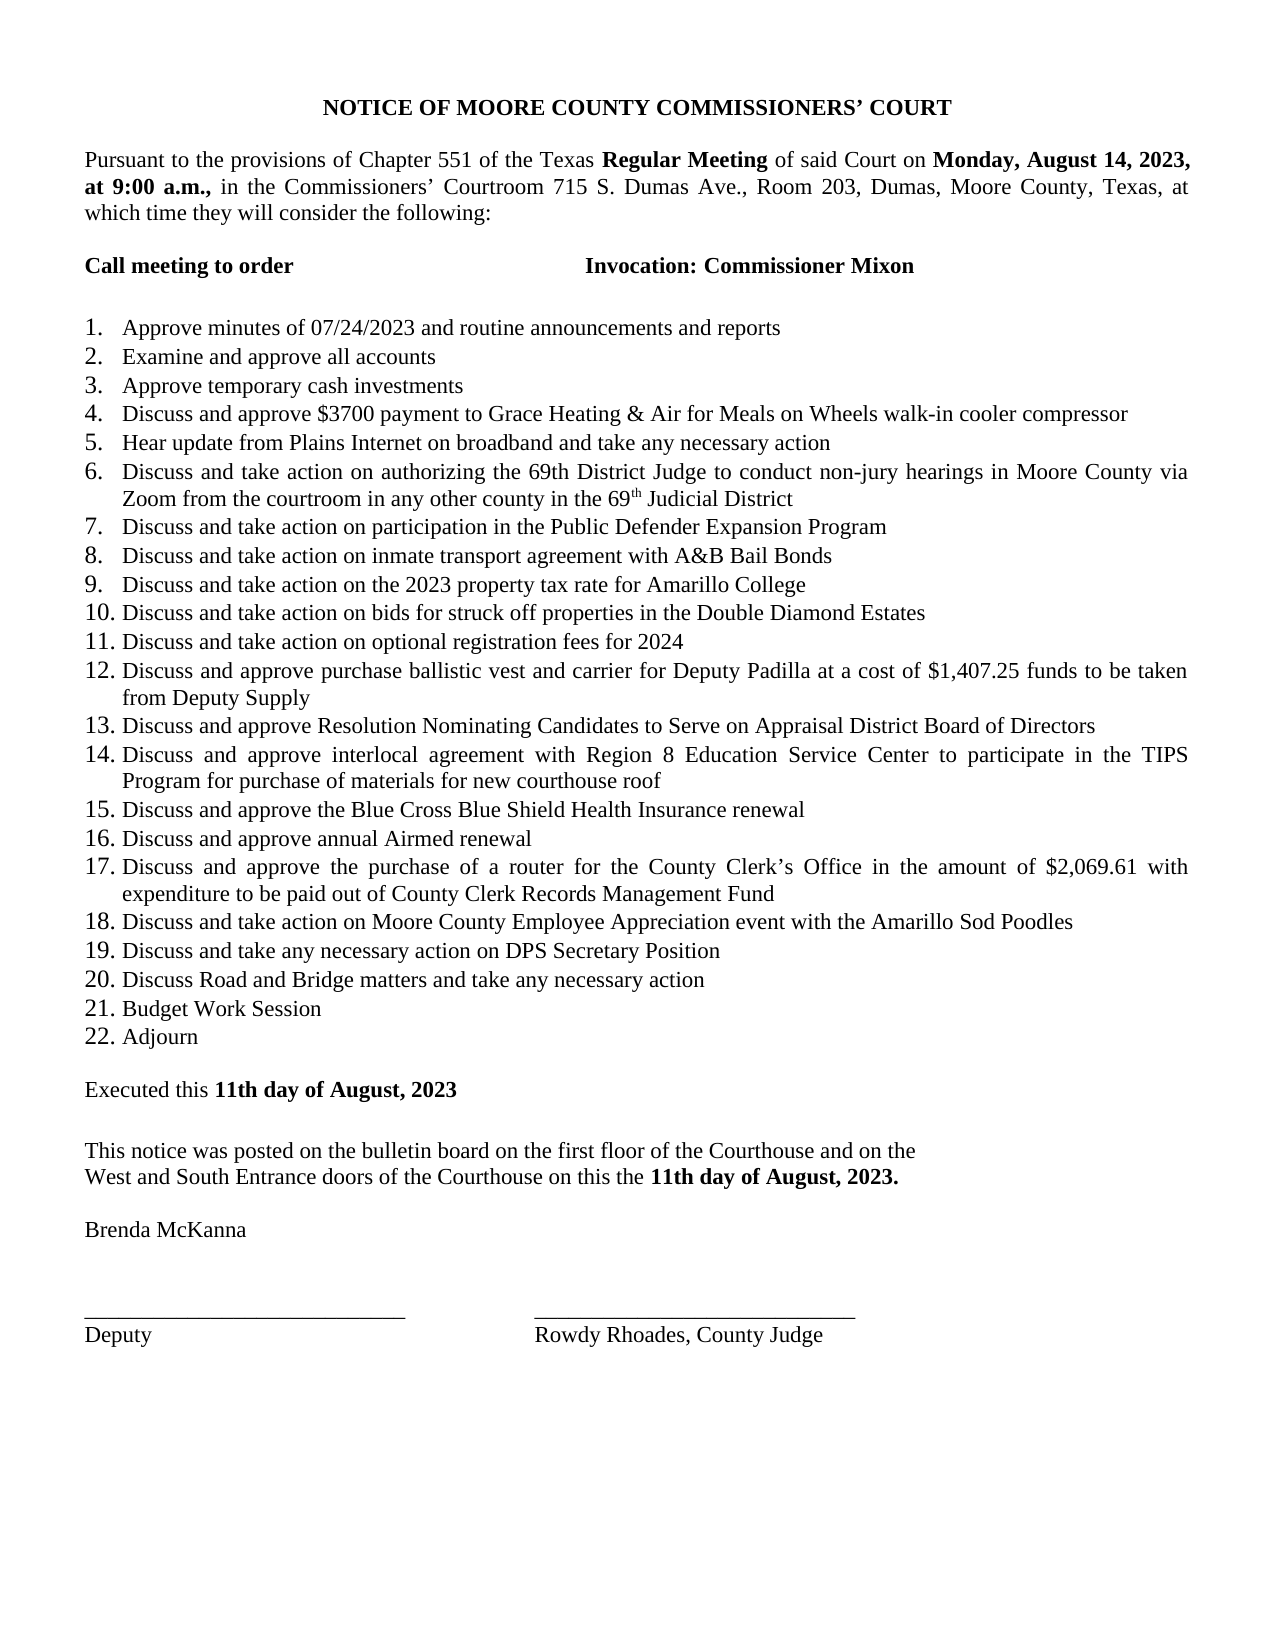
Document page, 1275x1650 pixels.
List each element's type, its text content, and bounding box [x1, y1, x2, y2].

text Pursuant to the provisions of Chapter 551 of the Texas Regular Meeting of said Court on Monday, August 14, 2023, at 9:00 a.m., in the Commissioners’ Courtroom 715 S. Dumas Ave., Room 203, Dumas, Moore County, Texas, at which time they will consider the following: [84, 146, 1191, 226]
list Discuss and take action on optional registration fees for 2024 [84, 626, 1191, 655]
list Discuss and approve purchase ballistic vest and carrier for Deputy Padilla at a cost of $1,407.25 funds to be taken from Deputy Supply [84, 655, 1191, 710]
list Discuss and approve interlocal agreement with Region 8 Education Service Center to participate in the TIPS Program for purchase of materials for new courthouse roof [84, 739, 1191, 794]
list Discuss and take action on inmate transport agreement with A&B Bail Bonds [84, 540, 1191, 569]
list Discuss and take action on Moore County Employee Appreciation event with the Amarillo Sod Poodles [84, 906, 1191, 935]
text West and South Entrance doors of the Courthouse on this the 11th day of August, 2023. [84, 1163, 1191, 1190]
text Deputy Rowdy Rhoades, County Judge [84, 1321, 1191, 1348]
text ____________________________ ____________________________ [84, 1295, 1191, 1321]
text NOTICE OF MOORE COUNTY COMMISSIONERS’ COURT [84, 94, 1191, 120]
list Discuss and take action on participation in the Public Defender Expansion Program [84, 511, 1191, 540]
list Discuss Road and Bridge matters and take any necessary action [84, 964, 1191, 993]
list Discuss and approve annual Airmed renewal [84, 823, 1191, 851]
list Approve minutes of 07/24/2023 and routine announcements and reports [84, 312, 1191, 341]
text This notice was posted on the bulletin board on the first floor of the Courthouse and on the [84, 1137, 1191, 1163]
text Call meeting to order Invocation: Commissioner Mixon [84, 252, 1191, 278]
list Discuss and approve $3700 payment to Grace Heating & Air for Meals on Wheels walk-in cooler compressor [84, 398, 1191, 427]
list Approve temporary cash investments [84, 370, 1191, 398]
list Discuss and approve the purchase of a router for the County Clerk’s Office in the amount of $2,069.61 with expenditure to be paid out of County Clerk Records Management Fund [84, 851, 1191, 906]
list Discuss and take any necessary action on DPS Secretary Position [84, 935, 1191, 964]
list Discuss and take action on authorizing the 69th District Judge to conduct non-jury hearings in Moore County via Zoom from the courtroom in any other county in the 69th Judicial District [84, 456, 1191, 511]
list Examine and approve all accounts [84, 341, 1191, 370]
list Discuss and approve Resolution Nominating Candidates to Serve on Appraisal District Board of Directors [84, 710, 1191, 739]
list Discuss and take action on the 2023 property tax rate for Amarillo College [84, 569, 1191, 597]
list Adjourn [84, 1021, 1191, 1050]
text Brenda McKanna [84, 1216, 1191, 1242]
list Hear update from Plains Internet on broadband and take any necessary action [84, 427, 1191, 456]
list Executed this 11th day of August, 2023 [84, 1077, 1191, 1103]
list Discuss and take action on bids for struck off properties in the Double Diamond Estates [84, 597, 1191, 626]
list Discuss and approve the Blue Cross Blue Shield Health Insurance renewal [84, 794, 1191, 823]
list Budget Work Session [84, 993, 1191, 1021]
